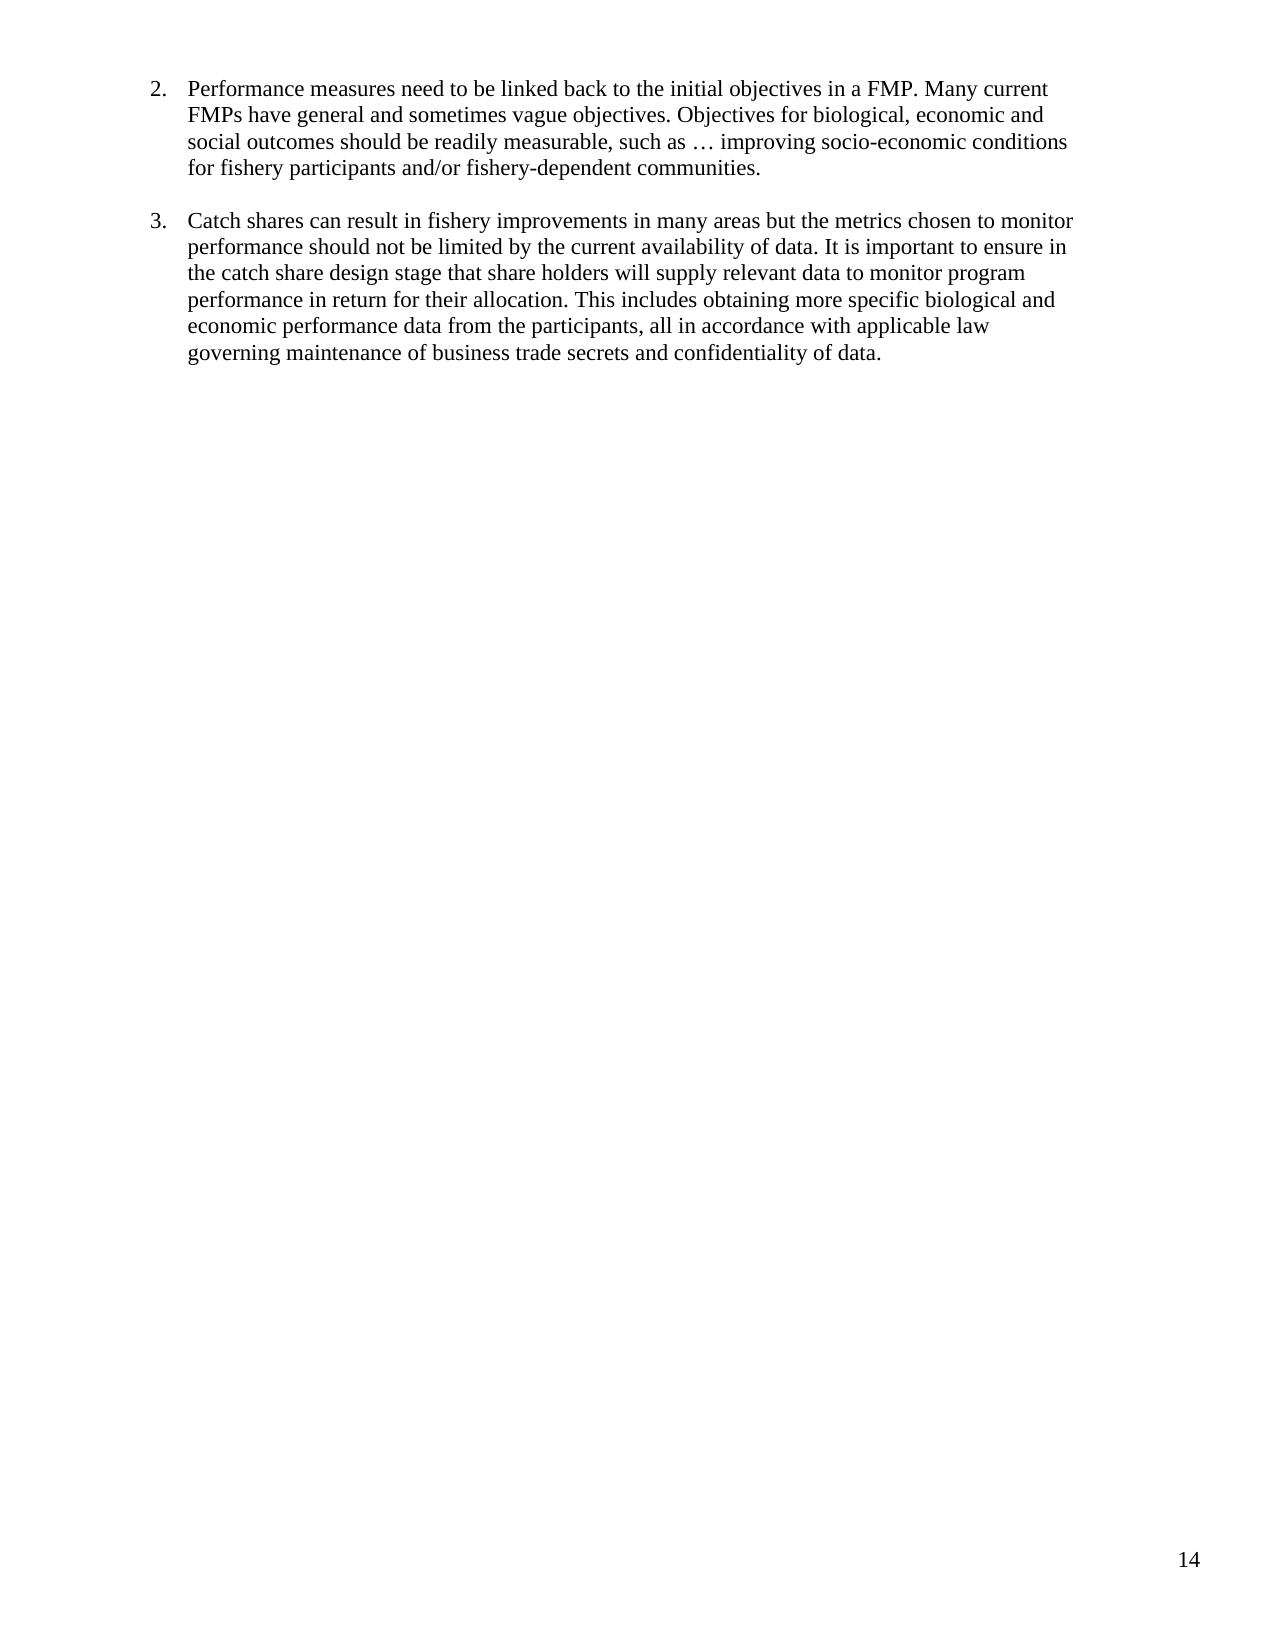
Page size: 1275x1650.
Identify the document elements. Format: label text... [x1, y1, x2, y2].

list Catch shares can result in fishery improvements in many areas but the metrics chosen to monitor performance should not be limited by the current availability of data. It is important to ensure in the catch share design stage that share holders will supply relevant data to monitor program performance in return for their allocation. This includes obtaining more specific biological and economic performance data from the participants, all in accordance with applicable law governing maintenance of business trade secrets and confidentiality of data. [150, 207, 1078, 365]
list Performance measures need to be linked back to the initial objectives in a FMP. Many current FMPs have general and sometimes vague objectives. Objectives for biological, economic and social outcomes should be readily measurable, such as … improving socio-economic conditions for fishery participants and/or fishery-dependent communities. [150, 75, 1078, 180]
